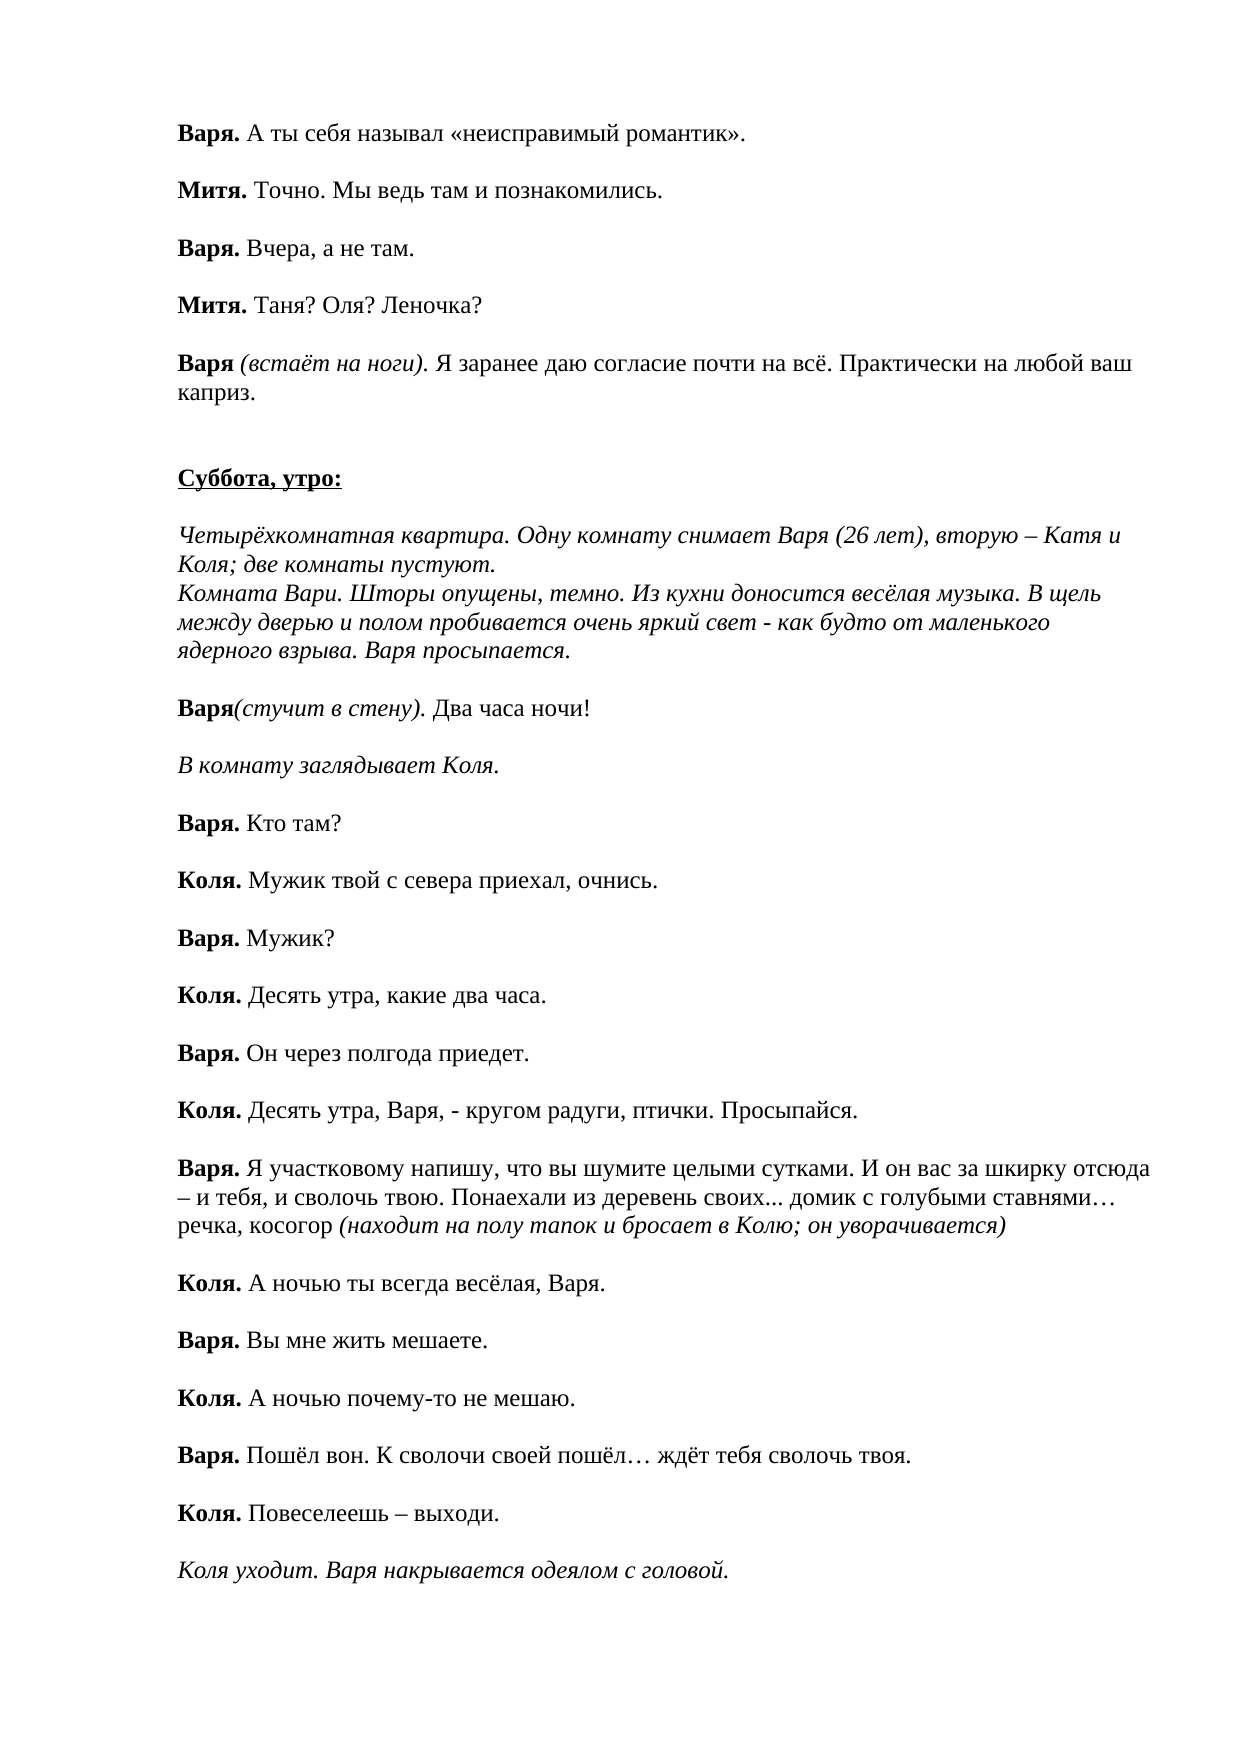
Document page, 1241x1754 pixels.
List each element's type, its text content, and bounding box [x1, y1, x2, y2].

text Варя. Он через полгода приедет. [177, 1038, 1152, 1067]
text В комнату заглядывает Коля. [177, 751, 1152, 779]
text Коля. А ночью ты всегда весёлая, Варя. [177, 1268, 1152, 1297]
text Варя. Кто там? [177, 808, 1152, 837]
text Варя(стучит в стену). Два часа ночи! [177, 693, 1152, 722]
text Коля. Десять утра, какие два часа. [177, 981, 1152, 1009]
text Варя. А ты себя называл «неисправимый романтик». [177, 118, 1152, 147]
text Варя. Мужик? [177, 923, 1152, 952]
text Варя (встаёт на ноги). Я заранее даю согласие почти на всё. Практически на любой ваш каприз. [177, 348, 1152, 406]
text Коля. А ночью почему-то не мешаю. [177, 1383, 1152, 1412]
text Коля уходит. Варя накрывается одеялом с головой. [177, 1556, 1152, 1584]
text Варя. Вчера, а не там. [177, 233, 1152, 262]
text Варя. Я участковому напишу, что вы шумите целыми сутками. И он вас за шкирку отсюда – и тебя, и сволочь твою. Понаехали из деревень своих... домик с голубыми ставнями… речка, косогор (находит на полу тапок и бросает в Колю; он уворачивается) [177, 1153, 1152, 1239]
text Коля. Мужик твой с севера приехал, очнись. [177, 866, 1152, 894]
text Митя. Точно. Мы ведь там и познакомились. [177, 176, 1152, 204]
text Коля. Десять утра, Варя, - кругом радуги, птички. Просыпайся. [177, 1096, 1152, 1124]
text Коля. Повеселеешь – выходи. [177, 1498, 1152, 1527]
text Комната Вари. Шторы опущены, темно. Из кухни доносится весёлая музыка. В щель между дверью и полом пробивается очень яркий свет - как будто от маленького ядерного взрыва. Варя просыпается. [177, 578, 1152, 664]
text Варя. Вы мне жить мешаете. [177, 1326, 1152, 1354]
text Варя. Пошёл вон. К сволочи своей пошёл… ждёт тебя сволочь твоя. [177, 1441, 1152, 1469]
text Четырёхкомнатная квартира. Одну комнату снимает Варя (26 лет), вторую – Катя и Коля; две комнаты пустуют. [177, 521, 1152, 578]
text Митя. Таня? Оля? Леночка? [177, 291, 1152, 319]
text Суббота, утро: [177, 463, 1152, 492]
